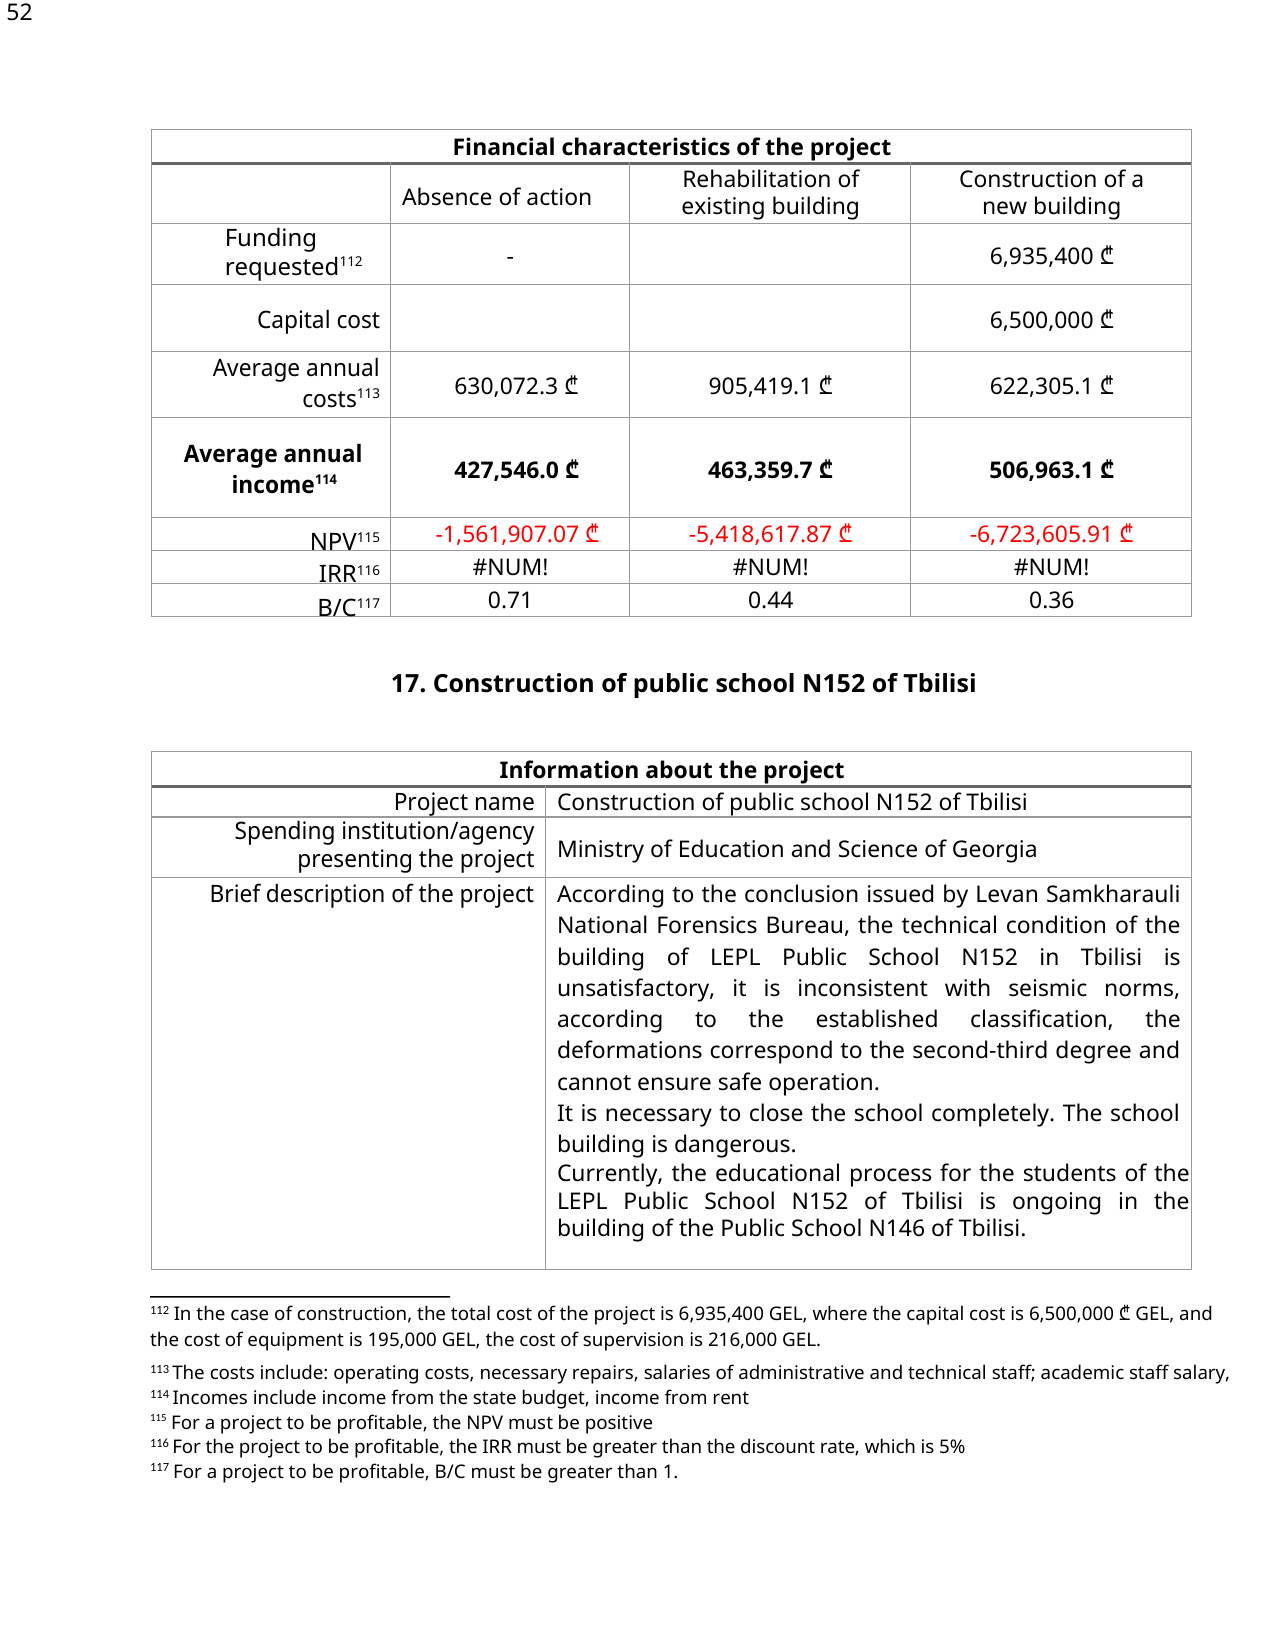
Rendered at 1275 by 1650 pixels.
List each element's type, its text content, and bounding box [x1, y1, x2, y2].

table_cell 630,072.3 ₾ [391, 352, 629, 417]
table_cell NPV115 [152, 518, 390, 550]
text 117 For a project to be profitable, B/C must be greater than 1. [150, 1459, 1239, 1483]
table_cell Construction of a new building [911, 165, 1191, 222]
text 116 For the project to be profitable, the IRR must be greater than the discount rate, which is 5% [150, 1434, 1239, 1459]
text 17. Construction of public school N152 of Tbilisi [391, 666, 1239, 700]
table_cell 0.36 [911, 584, 1191, 616]
table_cell Rehabilitation of existing building [630, 165, 910, 222]
table_header Information about the project [152, 752, 1191, 785]
table_cell Ministry of Education and Science of Georgia [546, 818, 1191, 877]
table_cell Absence of action [391, 165, 629, 222]
table_cell Brief description of the project [152, 878, 545, 1268]
table_cell Capital cost [152, 285, 390, 351]
table_header Financial characteristics of the project [152, 130, 1191, 162]
table_cell According to the conclusion issued by Levan Samkharauli National Forensics Bureau, the technical condition of the building of LEPL Public School N152 in Tbilisi is unsatisfactory, it is inconsistent with seismic norms, according to the established classification, the deformations correspond to the second-third degree and cannot ensure safe operation. It is necessary to close the school completely. The school building is dangerous. Currently, the educational process for the students of the LEPL Public School N152 of Tbilisi is ongoing in the building of the Public School N146 of Tbilisi. [546, 878, 1191, 1268]
table_cell Spending institution/agency presenting the project [152, 818, 545, 877]
table_cell Average annual costs113 [152, 352, 390, 417]
table_cell 0.71 [391, 584, 629, 616]
table_cell Project name [152, 788, 545, 816]
table_cell Construction of public school N152 of Tbilisi [546, 788, 1191, 816]
table_cell #NUM! [630, 551, 910, 583]
table_cell [630, 224, 910, 284]
table_cell [152, 165, 390, 222]
table_cell 6,500,000 ₾ [911, 285, 1191, 351]
table_cell - [391, 224, 629, 284]
table_cell 427,546.0 ₾ [391, 418, 629, 517]
text 114 Incomes include income from the state budget, income from rent [150, 1385, 1239, 1409]
table_cell B/C117 [152, 584, 390, 616]
text 112 In the case of construction, the total cost of the project is 6,935,400 GEL, where the capital cost is 6,500,000 ₾ GEL, and the cost of equipment is 195,000 GEL, the cost of supervision is 216,000 GEL. [150, 1301, 1239, 1352]
text 113 The costs include: operating costs, necessary repairs, salaries of administrative and technical staff; academic staff salary, [150, 1359, 1239, 1385]
table_cell Funding requested112 [152, 224, 390, 284]
table_cell #NUM! [391, 551, 629, 583]
table_cell [391, 285, 629, 351]
table_cell IRR116 [152, 551, 390, 583]
table_cell -5,418,617.87 ₾ [630, 518, 910, 550]
table_cell 0.44 [630, 584, 910, 616]
table_cell Average annual income114 [152, 418, 390, 517]
table_cell 905,419.1 ₾ [630, 352, 910, 417]
table_cell -1,561,907.07 ₾ [391, 518, 629, 550]
table_cell 6,935,400 ₾ [911, 224, 1191, 284]
table_cell 463,359.7 ₾ [630, 418, 910, 517]
table_cell 506,963.1 ₾ [911, 418, 1191, 517]
text 115 For a project to be profitable, the NPV must be positive [150, 1409, 1239, 1434]
table_cell -6,723,605.91 ₾ [911, 518, 1191, 550]
table_cell #NUM! [911, 551, 1191, 583]
table_cell 622,305.1 ₾ [911, 352, 1191, 417]
table_cell [630, 285, 910, 351]
